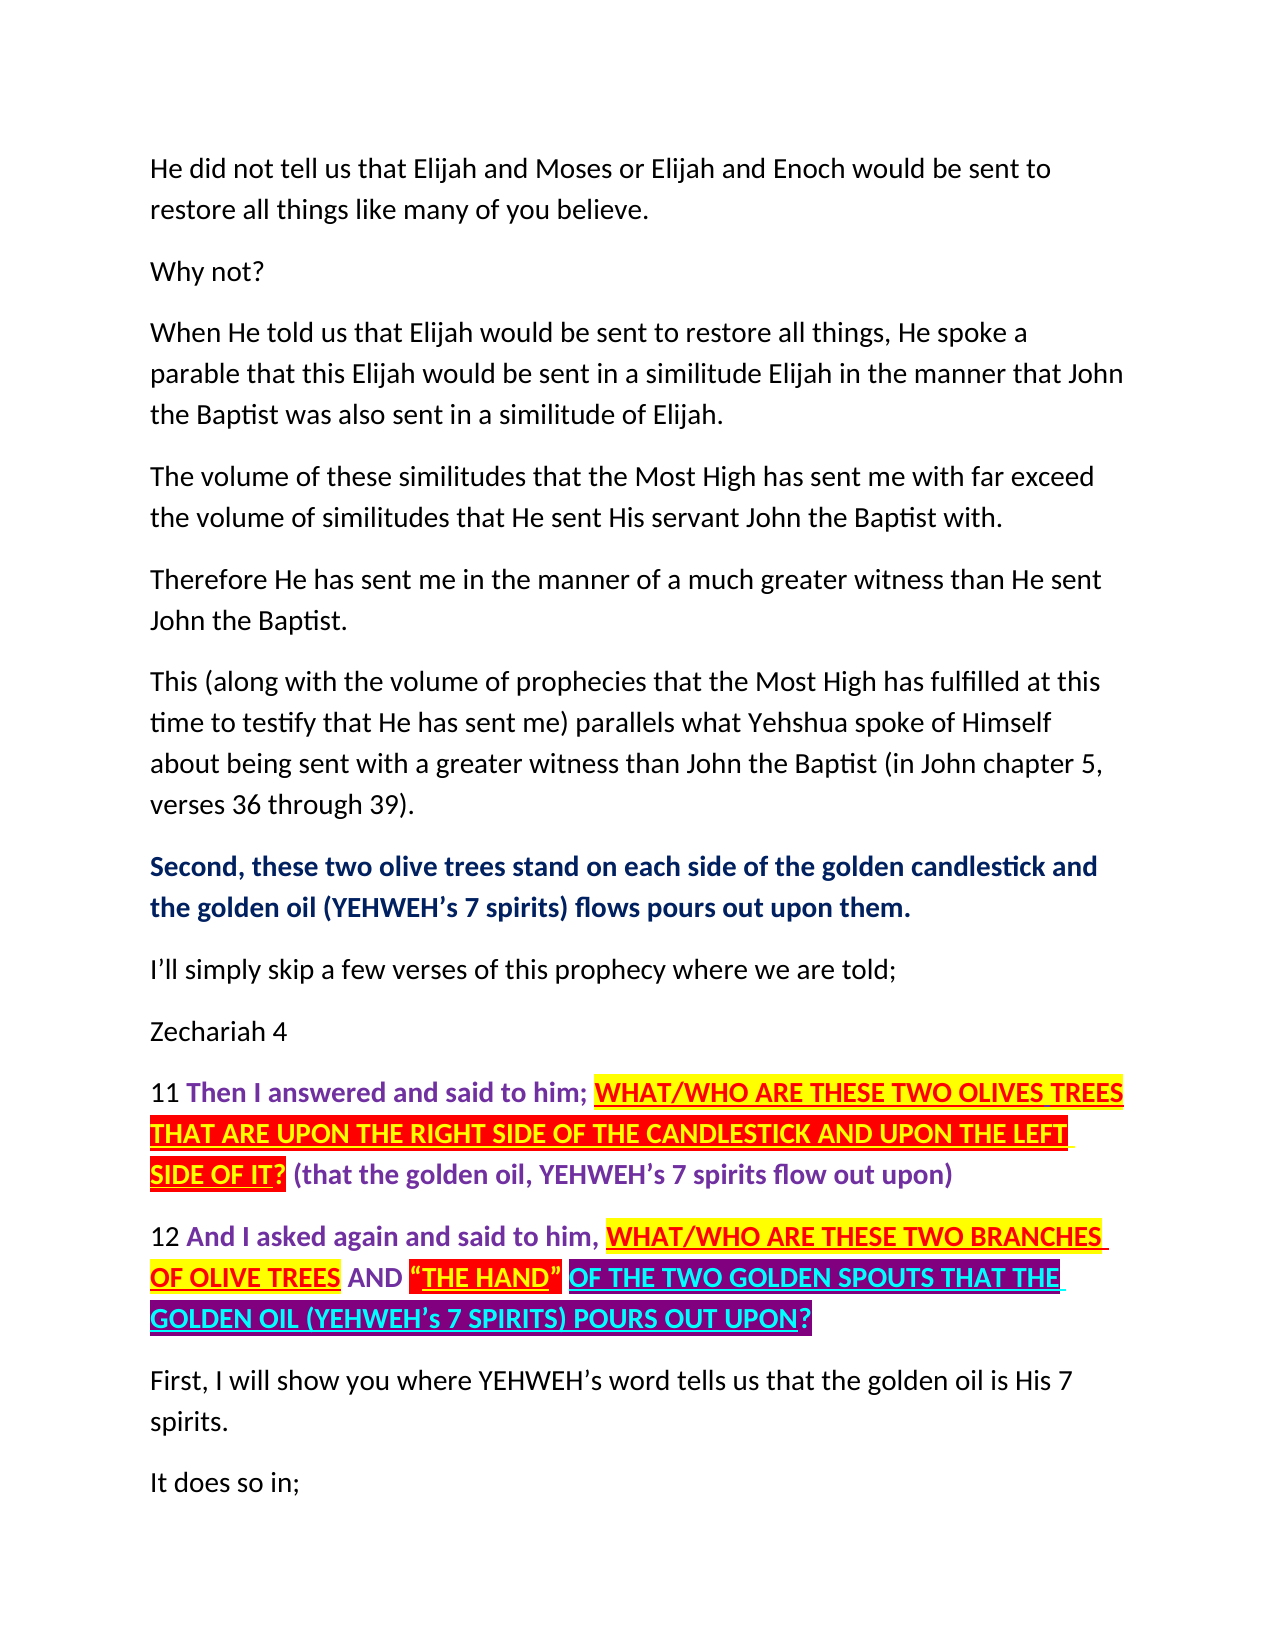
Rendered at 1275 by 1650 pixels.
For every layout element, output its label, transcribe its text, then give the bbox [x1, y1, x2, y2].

text First, I will show you where YEHWEH’s word tells us that the golden oil is His 7 spirits. [150, 1362, 1125, 1438]
text This (along with the volume of prophecies that the Most High has fulfilled at this time to testify that He has sent me) parallels what Yehshua spoke of Himself about being sent with a greater witness than John the Baptist (in John chapter 5, verses 36 through 39). [150, 663, 1125, 822]
text Second, these two olive trees stand on each side of the golden candlestick and the golden oil (YEHWEH’s 7 spirits) flows pours out upon them. [150, 848, 1125, 925]
text He did not tell us that Elijah and Moses or Elijah and Enoch would be sent to restore all things like many of you believe. [150, 150, 1125, 227]
text Why not? [150, 253, 1125, 288]
text 12 And I asked again and said to him, WHAT/WHO ARE THESE TWO BRANCHES OF OLIVE TREES AND “THE HAND” OF THE TWO GOLDEN SPOUTS THAT THE GOLDEN OIL (YEHWEH’s 7 SPIRITS) POURS OUT UPON? [150, 1218, 1125, 1336]
text Therefore He has sent me in the manner of a much greater witness than He sent John the Baptist. [150, 561, 1125, 637]
text I’ll simply skip a few verses of this prophecy where we are told; [150, 951, 1125, 986]
text It does so in; [150, 1464, 1125, 1500]
text Zechariah 4 [150, 1013, 1125, 1048]
text 11 Then I answered and said to him; WHAT/WHO ARE THESE TWO OLIVES TREES THAT ARE UPON THE RIGHT SIDE OF THE CANDLESTICK AND UPON THE LEFT SIDE OF IT? (that the golden oil, YEHWEH’s 7 spirits flow out upon) [150, 1074, 1125, 1192]
text The volume of these similitudes that the Most High has sent me with far exceed the volume of similitudes that He sent His servant John the Baptist with. [150, 458, 1125, 535]
text When He told us that Elijah would be sent to restore all things, He spoke a parable that this Elijah would be sent in a similitude Elijah in the manner that John the Baptist was also sent in a similitude of Elijah. [150, 314, 1125, 432]
